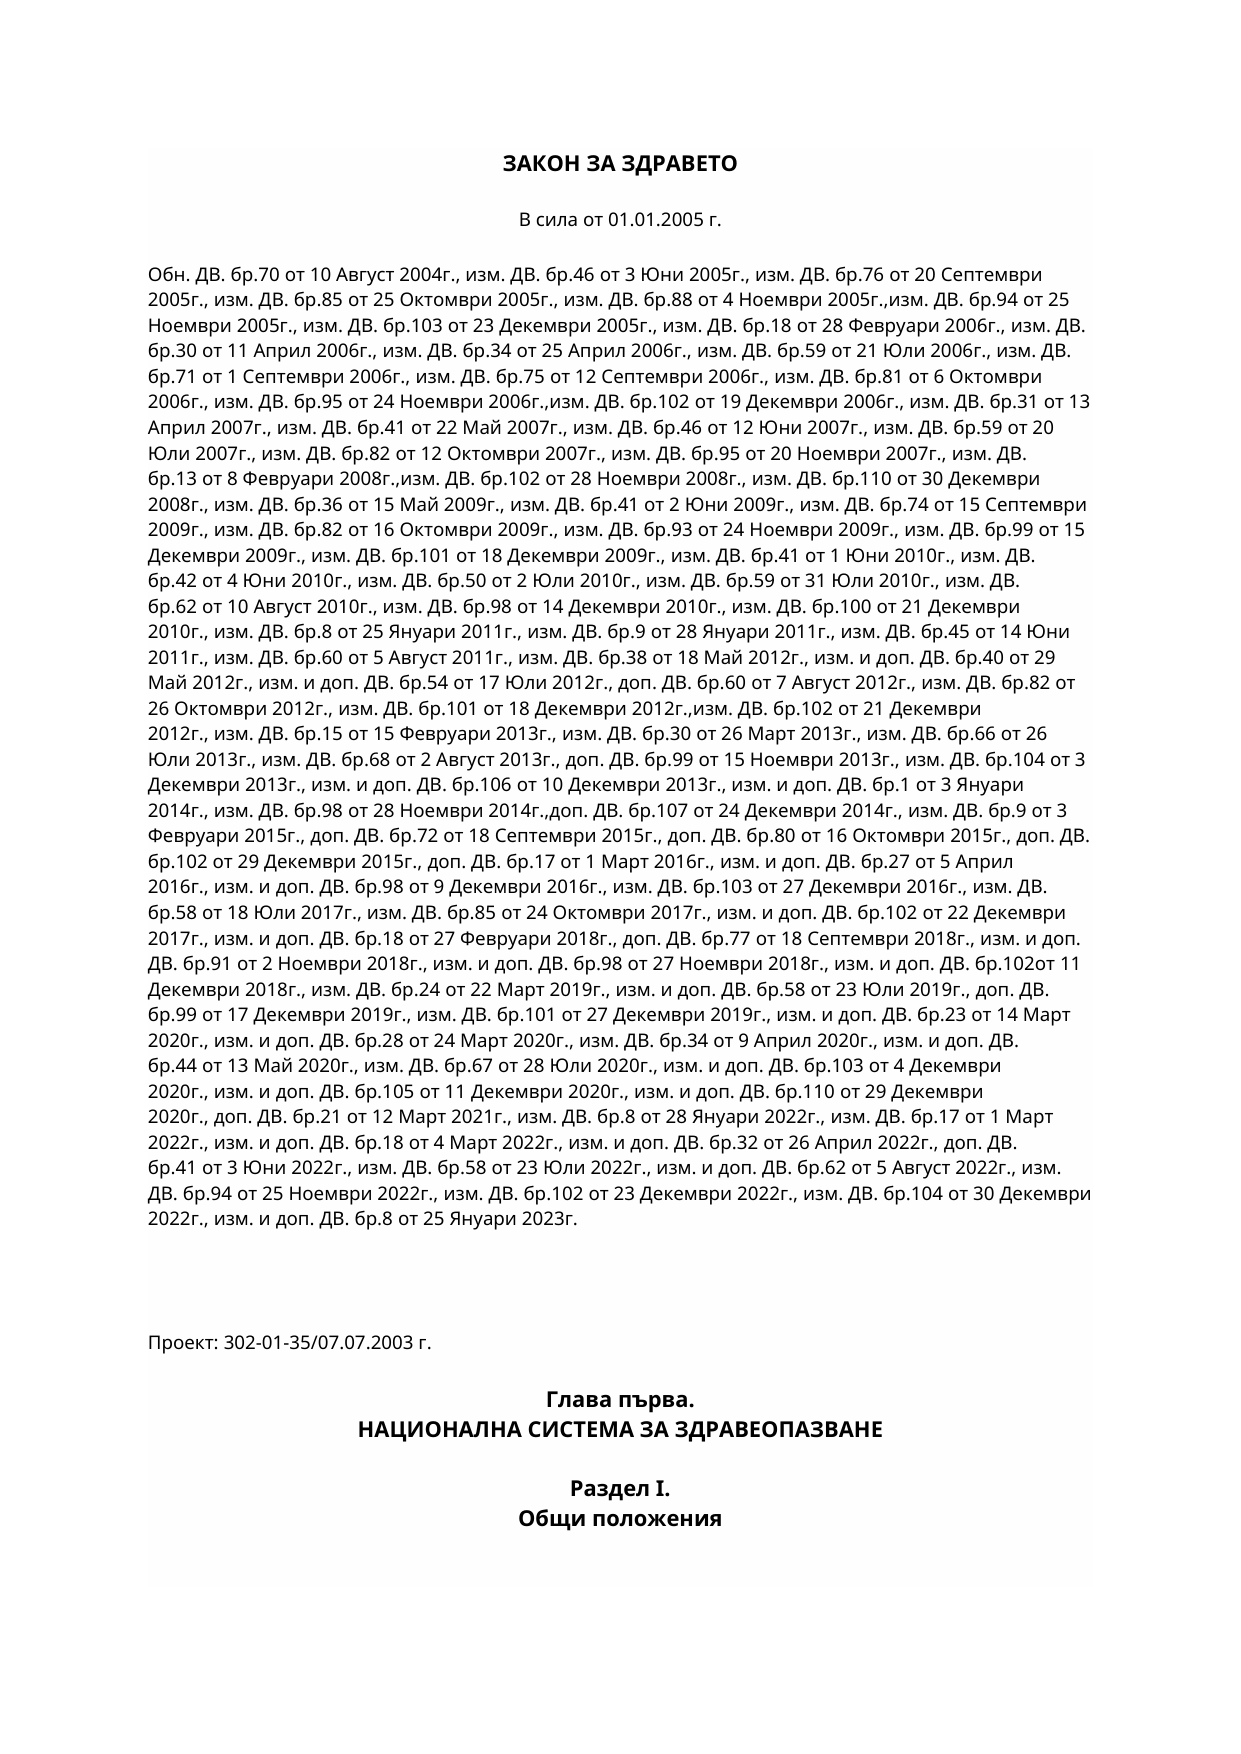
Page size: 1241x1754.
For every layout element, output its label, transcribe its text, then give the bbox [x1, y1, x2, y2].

text В сила от 01.01.2005 г. [148, 207, 1093, 232]
text ЗАКОН ЗА ЗДРАВЕТО [148, 148, 1093, 177]
text Глава първа. НАЦИОНАЛНА СИСТЕМА ЗА ЗДРАВЕОПАЗВАНЕ [148, 1384, 1093, 1444]
text Проект: 302-01-35/07.07.2003 г. [148, 1329, 1093, 1355]
text Раздел I. Общи положения [148, 1473, 1093, 1533]
text Обн. ДВ. бр.70 от 10 Август 2004г., изм. ДВ. бр.46 от 3 Юни 2005г., изм. ДВ. бр.76 от 20 Септември 2005г., изм. ДВ. бр.85 от 25 Октомври 2005г., изм. ДВ. бр.88 от 4 Ноември 2005г.,изм. ДВ. бр.94 от 25 Ноември 2005г., изм. ДВ. бр.103 от 23 Декември 2005г., изм. ДВ. бр.18 от 28 Февруари 2006г., изм. ДВ. бр.30 от 11 Април 2006г., изм. ДВ. бр.34 от 25 Април 2006г., изм. ДВ. бр.59 от 21 Юли 2006г., изм. ДВ. бр.71 от 1 Септември 2006г., изм. ДВ. бр.75 от 12 Септември 2006г., изм. ДВ. бр.81 от 6 Октомври 2006г., изм. ДВ. бр.95 от 24 Ноември 2006г.,изм. ДВ. бр.102 от 19 Декември 2006г., изм. ДВ. бр.31 от 13 Април 2007г., изм. ДВ. бр.41 от 22 Май 2007г., изм. ДВ. бр.46 от 12 Юни 2007г., изм. ДВ. бр.59 от 20 Юли 2007г., изм. ДВ. бр.82 от 12 Октомври 2007г., изм. ДВ. бр.95 от 20 Ноември 2007г., изм. ДВ. бр.13 от 8 Февруари 2008г.,изм. ДВ. бр.102 от 28 Ноември 2008г., изм. ДВ. бр.110 от 30 Декември 2008г., изм. ДВ. бр.36 от 15 Май 2009г., изм. ДВ. бр.41 от 2 Юни 2009г., изм. ДВ. бр.74 от 15 Септември 2009г., изм. ДВ. бр.82 от 16 Октомври 2009г., изм. ДВ. бр.93 от 24 Ноември 2009г., изм. ДВ. бр.99 от 15 Декември 2009г., изм. ДВ. бр.101 от 18 Декември 2009г., изм. ДВ. бр.41 от 1 Юни 2010г., изм. ДВ. бр.42 от 4 Юни 2010г., изм. ДВ. бр.50 от 2 Юли 2010г., изм. ДВ. бр.59 от 31 Юли 2010г., изм. ДВ. бр.62 от 10 Август 2010г., изм. ДВ. бр.98 от 14 Декември 2010г., изм. ДВ. бр.100 от 21 Декември 2010г., изм. ДВ. бр.8 от 25 Януари 2011г., изм. ДВ. бр.9 от 28 Януари 2011г., изм. ДВ. бр.45 от 14 Юни 2011г., изм. ДВ. бр.60 от 5 Август 2011г., изм. ДВ. бр.38 от 18 Май 2012г., изм. и доп. ДВ. бр.40 от 29 Май 2012г., изм. и доп. ДВ. бр.54 от 17 Юли 2012г., доп. ДВ. бр.60 от 7 Август 2012г., изм. ДВ. бр.82 от 26 Октомври 2012г., изм. ДВ. бр.101 от 18 Декември 2012г.,изм. ДВ. бр.102 от 21 Декември 2012г., изм. ДВ. бр.15 от 15 Февруари 2013г., изм. ДВ. бр.30 от 26 Март 2013г., изм. ДВ. бр.66 от 26 Юли 2013г., изм. ДВ. бр.68 от 2 Август 2013г., доп. ДВ. бр.99 от 15 Ноември 2013г., изм. ДВ. бр.104 от 3 Декември 2013г., изм. и доп. ДВ. бр.106 от 10 Декември 2013г., изм. и доп. ДВ. бр.1 от 3 Януари 2014г., изм. ДВ. бр.98 от 28 Ноември 2014г.,доп. ДВ. бр.107 от 24 Декември 2014г., изм. ДВ. бр.9 от 3 Февруари 2015г., доп. ДВ. бр.72 от 18 Септември 2015г., доп. ДВ. бр.80 от 16 Октомври 2015г., доп. ДВ. бр.102 от 29 Декември 2015г., доп. ДВ. бр.17 от 1 Март 2016г., изм. и доп. ДВ. бр.27 от 5 Април 2016г., изм. и доп. ДВ. бр.98 от 9 Декември 2016г., изм. ДВ. бр.103 от 27 Декември 2016г., изм. ДВ. бр.58 от 18 Юли 2017г., изм. ДВ. бр.85 от 24 Октомври 2017г., изм. и доп. ДВ. бр.102 от 22 Декември 2017г., изм. и доп. ДВ. бр.18 от 27 Февруари 2018г., доп. ДВ. бр.77 от 18 Септември 2018г., изм. и доп. ДВ. бр.91 от 2 Ноември 2018г., изм. и доп. ДВ. бр.98 от 27 Ноември 2018г., изм. и доп. ДВ. бр.102от 11 Декември 2018г., изм. ДВ. бр.24 от 22 Март 2019г., изм. и доп. ДВ. бр.58 от 23 Юли 2019г., доп. ДВ. бр.99 от 17 Декември 2019г., изм. ДВ. бр.101 от 27 Декември 2019г., изм. и доп. ДВ. бр.23 от 14 Март 2020г., изм. и доп. ДВ. бр.28 от 24 Март 2020г., изм. ДВ. бр.34 от 9 Април 2020г., изм. и доп. ДВ. бр.44 от 13 Май 2020г., изм. ДВ. бр.67 от 28 Юли 2020г., изм. и доп. ДВ. бр.103 от 4 Декември 2020г., изм. и доп. ДВ. бр.105 от 11 Декември 2020г., изм. и доп. ДВ. бр.110 от 29 Декември 2020г., доп. ДВ. бр.21 от 12 Март 2021г., изм. ДВ. бр.8 от 28 Януари 2022г., изм. ДВ. бр.17 от 1 Март 2022г., изм. и доп. ДВ. бр.18 от 4 Март 2022г., изм. и доп. ДВ. бр.32 от 26 Април 2022г., доп. ДВ. бр.41 от 3 Юни 2022г., изм. ДВ. бр.58 от 23 Юли 2022г., изм. и доп. ДВ. бр.62 от 5 Август 2022г., изм. ДВ. бр.94 от 25 Ноември 2022г., изм. ДВ. бр.102 от 23 Декември 2022г., изм. ДВ. бр.104 от 30 Декември 2022г., изм. и доп. ДВ. бр.8 от 25 Януари 2023г. [148, 261, 1093, 1231]
